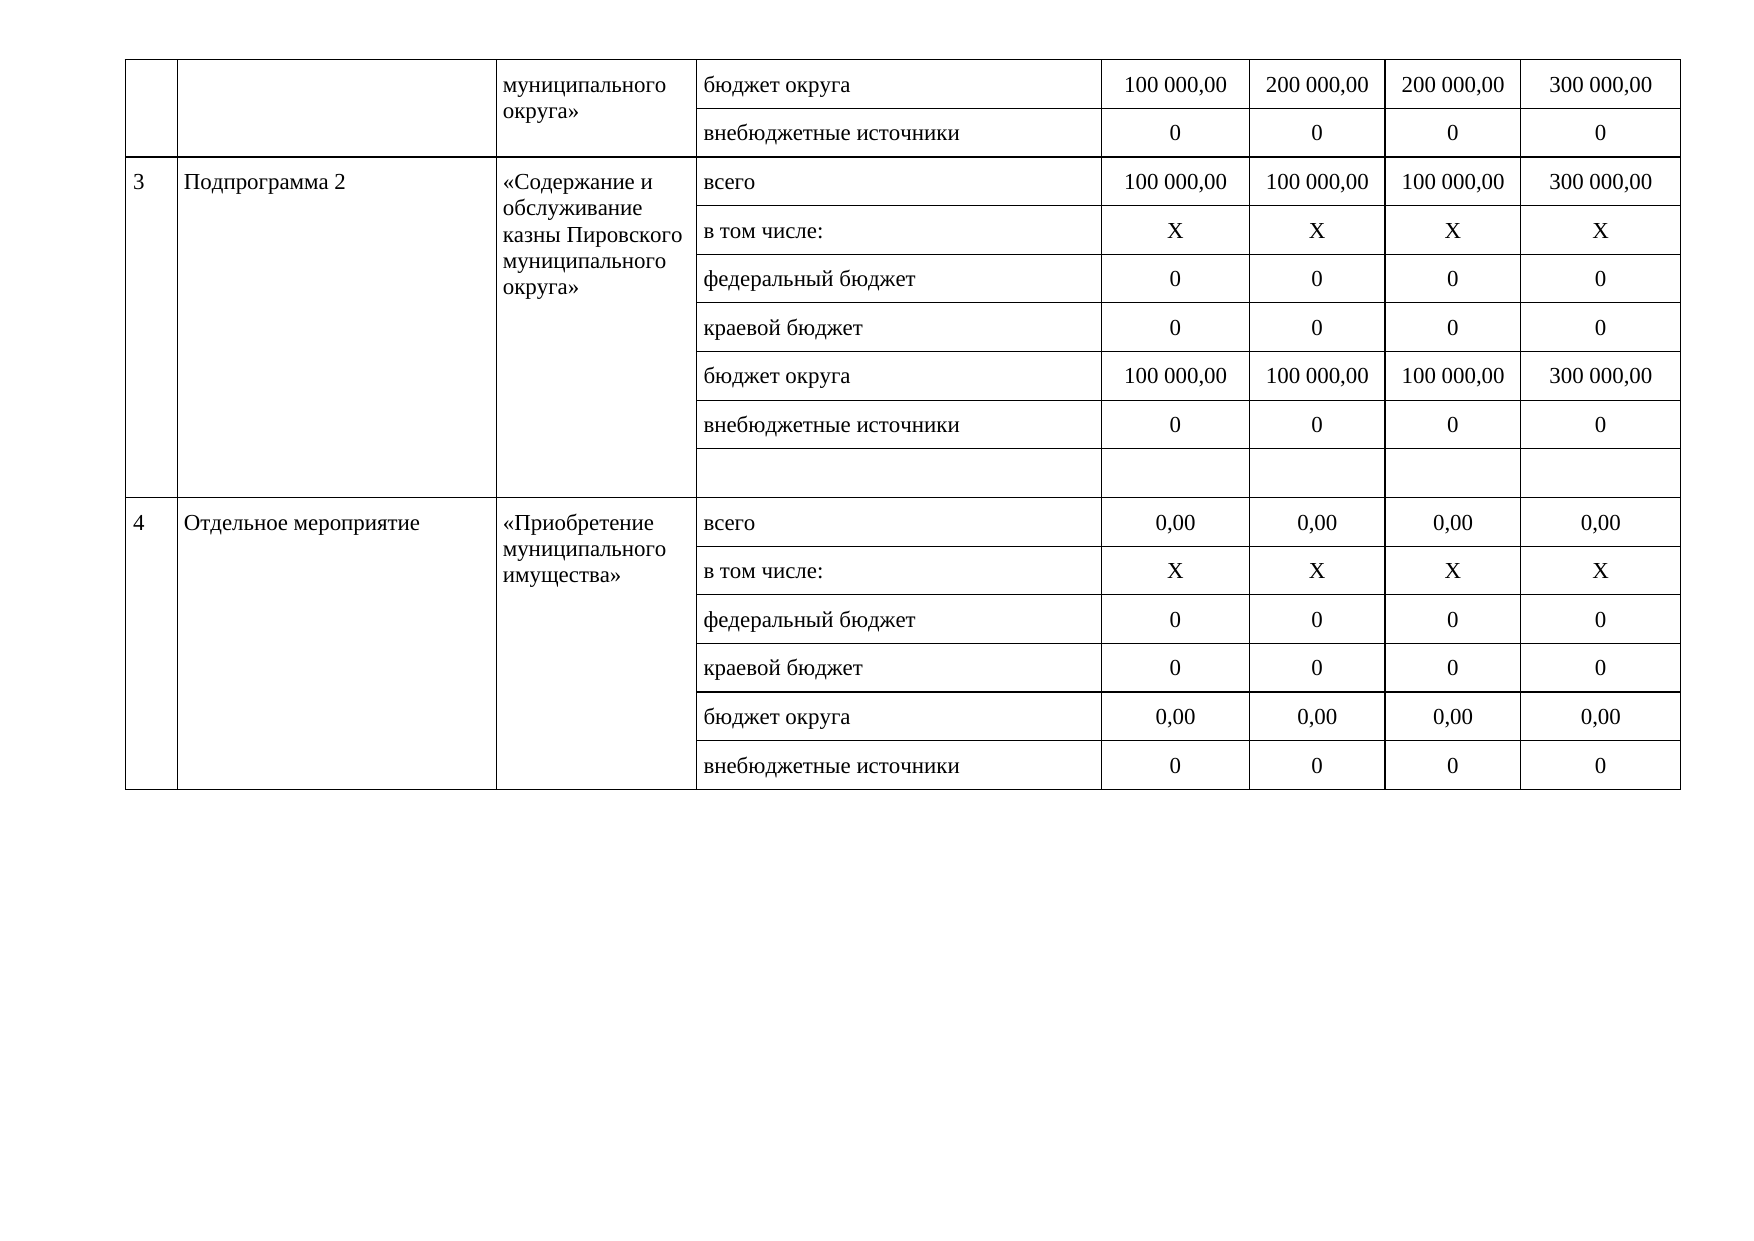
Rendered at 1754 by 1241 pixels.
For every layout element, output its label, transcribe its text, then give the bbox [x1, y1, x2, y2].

table_cell 0 [1521, 595, 1680, 643]
table_cell «Содержание и обслуживание казны Пировского муниципального округа» [497, 158, 696, 448]
table_cell внебюджетные источники [697, 109, 1101, 156]
table_cell 0 [1102, 109, 1249, 156]
table_cell бюджет округа [697, 60, 1101, 108]
table_cell внебюджетные источники [697, 401, 1101, 448]
table_cell 0 [1102, 255, 1249, 302]
table_cell 3 [126, 158, 177, 448]
table_cell всего [697, 158, 1101, 205]
table_cell 300 000,00 [1521, 60, 1680, 108]
table_cell 100 000,00 [1102, 158, 1249, 205]
table_cell 0,00 [1386, 693, 1520, 740]
table_cell 4 [126, 498, 177, 789]
table_cell всего [697, 498, 1101, 546]
table_cell в том числе: [697, 206, 1101, 254]
table_cell 0 [1250, 401, 1384, 448]
table_cell 100 000,00 [1102, 352, 1249, 399]
table_cell 0 [1102, 595, 1249, 643]
table_cell [126, 448, 177, 497]
table_cell 0 [1521, 644, 1680, 691]
table_cell 0,00 [1521, 693, 1680, 740]
table_cell 0 [1250, 644, 1384, 691]
table_cell внебюджетные источники [697, 741, 1101, 789]
table_cell Подпрограмма 2 [178, 158, 496, 448]
table_cell 100 000,00 [1386, 158, 1520, 205]
table_cell 100 000,00 [1250, 158, 1384, 205]
table_cell Х [1250, 206, 1384, 254]
table_cell 0 [1250, 595, 1384, 643]
table_cell бюджет округа [697, 693, 1101, 740]
table_cell Х [1521, 547, 1680, 594]
table_cell 0 [1250, 109, 1384, 156]
table_cell федеральный бюджет [697, 595, 1101, 643]
table_cell [497, 448, 696, 497]
table_cell в том числе: [697, 547, 1101, 594]
table_cell 0 [1250, 741, 1384, 789]
table_cell 0 [1102, 741, 1249, 789]
table_cell [1250, 449, 1384, 497]
table_cell 200 000,00 [1386, 60, 1520, 108]
table_cell 0 [1250, 255, 1384, 302]
table_cell 100 000,00 [1102, 60, 1249, 108]
table_cell 0 [1386, 255, 1520, 302]
table_cell 0 [1386, 109, 1520, 156]
table_cell 300 000,00 [1521, 352, 1680, 399]
table_cell 0 [1386, 644, 1520, 691]
table_cell 0 [1102, 401, 1249, 448]
table_cell 0 [1386, 401, 1520, 448]
table_cell Отдельное мероприятие [178, 498, 496, 789]
table_cell 0,00 [1250, 693, 1384, 740]
table_cell бюджет округа [697, 352, 1101, 399]
table_cell [1102, 449, 1249, 497]
table_cell «Приобретение муниципального имущества» [497, 498, 696, 789]
table_cell 0,00 [1102, 693, 1249, 740]
table_cell 0 [1521, 109, 1680, 156]
table_cell 200 000,00 [1250, 60, 1384, 108]
table_cell 0,00 [1521, 498, 1680, 546]
table_cell 0 [1250, 303, 1384, 351]
table_cell 0 [1386, 595, 1520, 643]
table_cell 100 000,00 [1386, 352, 1520, 399]
table_cell 0 [1521, 255, 1680, 302]
table_cell 0 [1386, 741, 1520, 789]
table_cell Х [1386, 206, 1520, 254]
table_cell [1386, 449, 1520, 497]
table_cell Х [1386, 547, 1520, 594]
table_cell [178, 448, 496, 497]
table_cell [697, 449, 1101, 497]
table_cell 300 000,00 [1521, 158, 1680, 205]
table_cell Х [1521, 206, 1680, 254]
table_cell 0 [1102, 303, 1249, 351]
table_cell 0 [1521, 303, 1680, 351]
table_cell 0,00 [1102, 498, 1249, 546]
table_cell 0,00 [1386, 498, 1520, 546]
table_cell 0,00 [1250, 498, 1384, 546]
table_cell Х [1250, 547, 1384, 594]
table_cell федеральный бюджет [697, 255, 1101, 302]
table_cell Х [1102, 547, 1249, 594]
table_cell 0 [1521, 741, 1680, 789]
table_cell краевой бюджет [697, 303, 1101, 351]
table_cell Х [1102, 206, 1249, 254]
table_cell 0 [1521, 401, 1680, 448]
table_cell 0 [1386, 303, 1520, 351]
table_cell 0 [1102, 644, 1249, 691]
table_cell [1521, 449, 1680, 497]
table_cell 100 000,00 [1250, 352, 1384, 399]
table_cell краевой бюджет [697, 644, 1101, 691]
